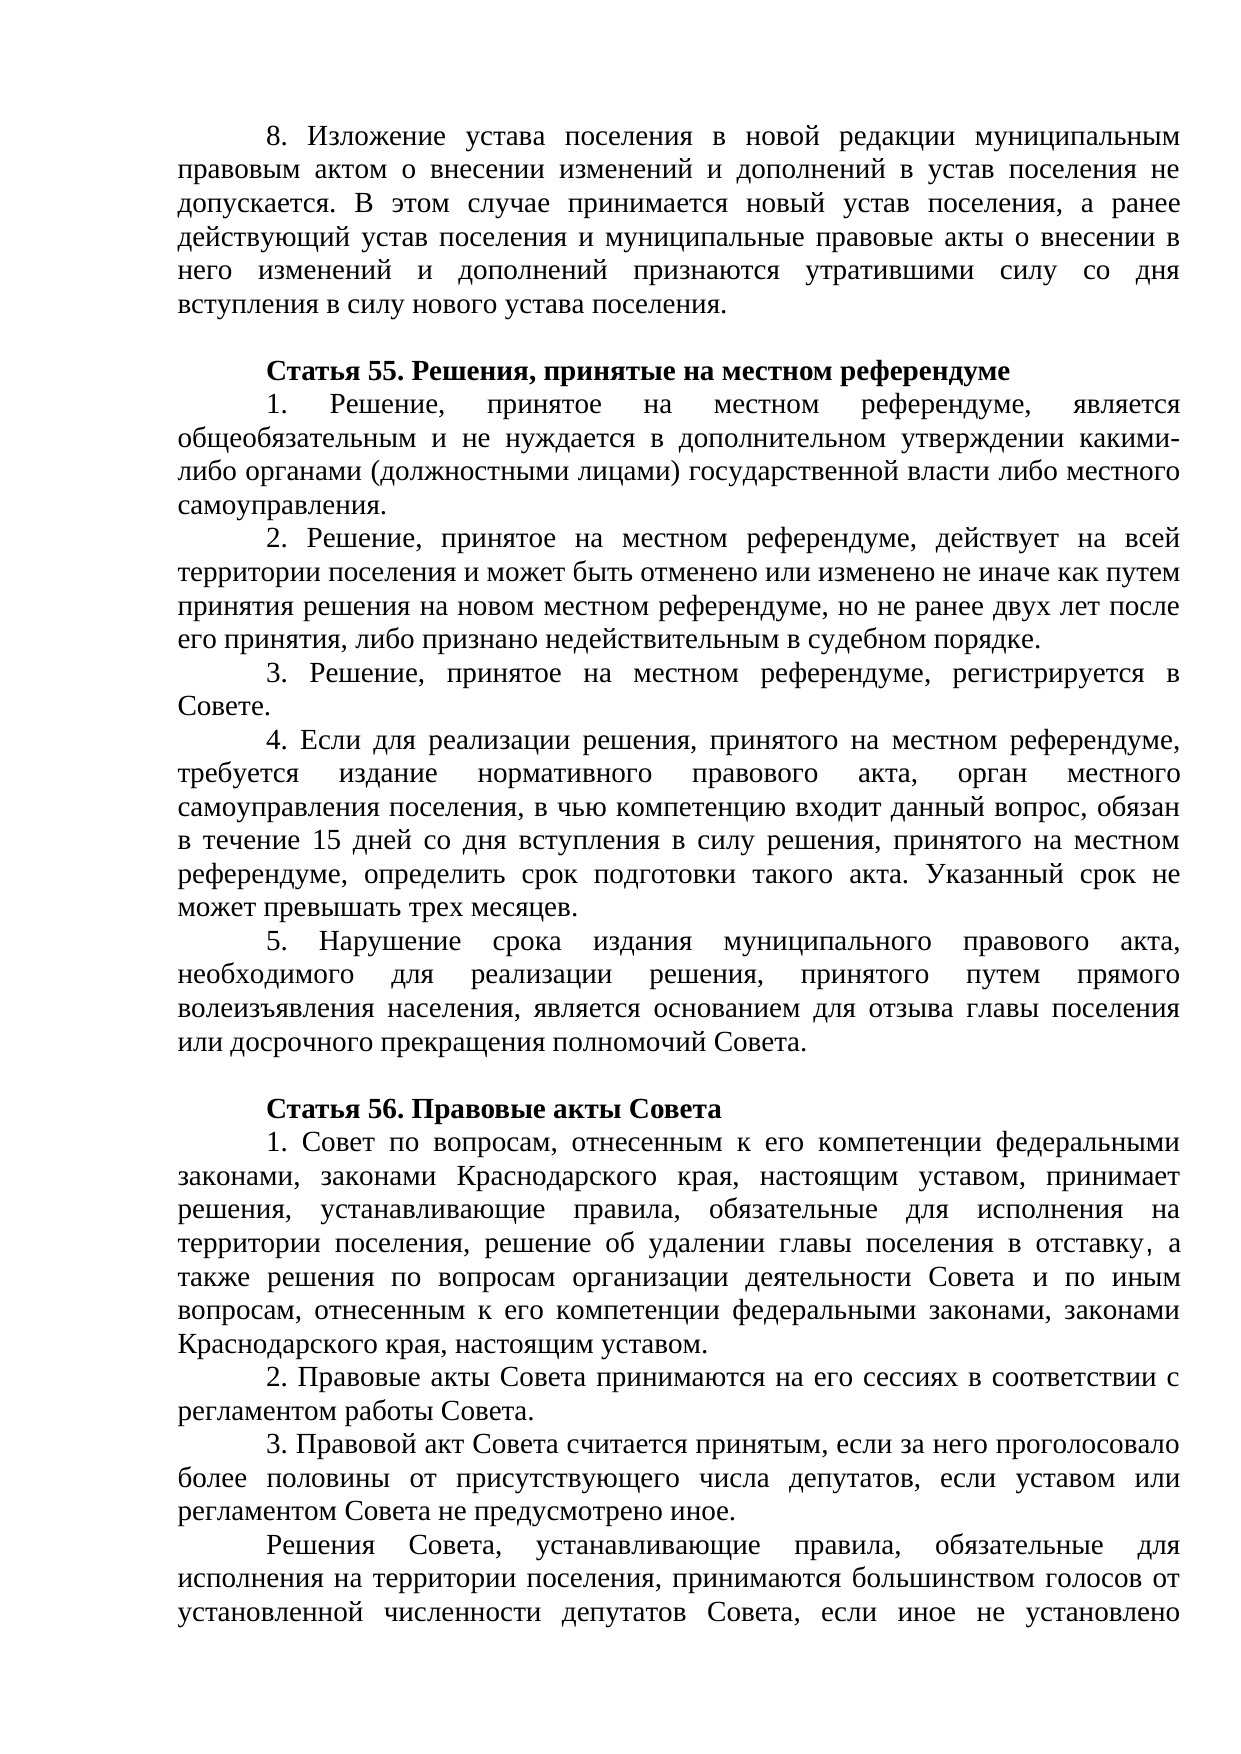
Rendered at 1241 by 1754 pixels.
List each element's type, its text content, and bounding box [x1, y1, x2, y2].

text 1. Совет по вопросам, отнесенным к его компетенции федеральными законами, законами Краснодарского края, настоящим уставом, принимает решения, устанавливающие правила, обязательные для исполнения на территории поселения, решение об удалении главы поселения в отставку, а также решения по вопросам организации деятельности Совета и по иным вопросам, отнесенным к его компетенции федеральными законами, законами Краснодарского края, настоящим уставом. [177, 1124, 1181, 1359]
text 8. Изложение устава поселения в новой редакции муниципальным правовым актом о внесении изменений и дополнений в устав поселения не допускается. В этом случае принимается новый устав поселения, а ранее действующий устав поселения и муниципальные правовые акты о внесении в него изменений и дополнений признаются утратившими силу со дня вступления в силу нового устава поселения. [177, 118, 1181, 319]
text 5. Нарушение срока издания муниципального правового акта, необходимого для реализации решения, принятого путем прямого волеизъявления населения, является основанием для отзыва главы поселения или досрочного прекращения полномочий Совета. [177, 923, 1181, 1057]
subtitle Статья 55. Решения, принятые на местном референдуме [177, 353, 1181, 386]
text 3. Решение, принятое на местном референдуме, регистрируется в Совете. [177, 655, 1181, 722]
text 2. Правовые акты Совета принимаются на его сессиях в соответствии с регламентом работы Совета. [177, 1359, 1181, 1426]
text 4. Если для реализации решения, принятого на местном референдуме, требуется издание нормативного правового акта, орган местного самоуправления поселения, в чью компетенцию входит данный вопрос, обязан в течение 15 дней со дня вступления в силу решения, принятого на местном референдуме, определить срок подготовки такого акта. Указанный срок не может превышать трех месяцев. [177, 722, 1181, 923]
subtitle Статья 56. Правовые акты Совета [177, 1091, 1181, 1124]
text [177, 1527, 1181, 1628]
text 1. Решение, принятое на местном референдуме, является общеобязательным и не нуждается в дополнительном утверждении какими-либо органами (должностными лицами) государственной власти либо местного самоуправления. [177, 386, 1181, 521]
text 2. Решение, принятое на местном референдуме, действует на всей территории поселения и может быть отменено или изменено не иначе как путем принятия решения на новом местном референдуме, но не ранее двух лет после его принятия, либо признано недействительным в судебном порядке. [177, 521, 1181, 655]
text 3. Правовой акт Совета считается принятым, если за него проголосовало более половины от присутствующего числа депутатов, если уставом или регламентом Совета не предусмотрено иное. [177, 1426, 1181, 1527]
